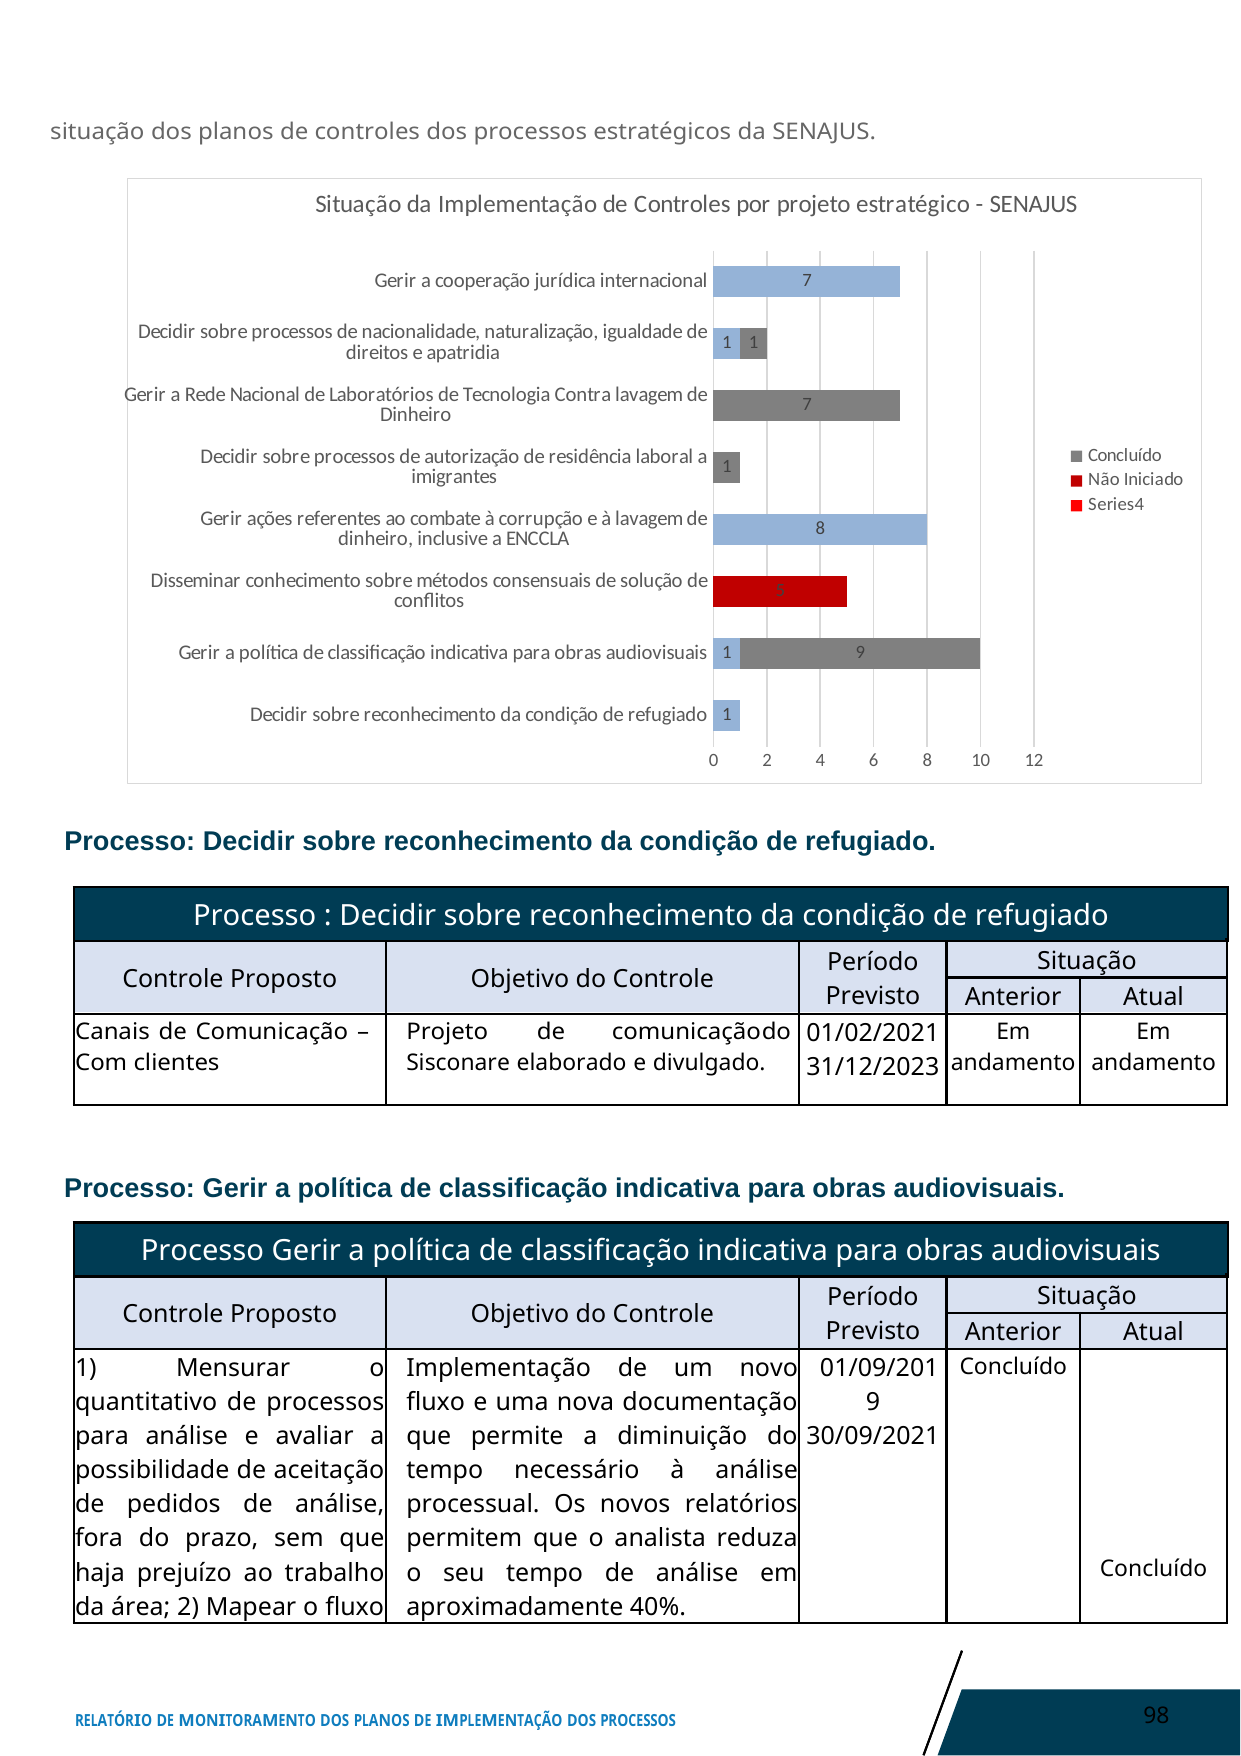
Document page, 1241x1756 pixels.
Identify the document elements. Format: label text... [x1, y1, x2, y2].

subtitle Processo: Gerir a política de classificação indicativa para obras audiovisuais. [64, 1172, 1196, 1203]
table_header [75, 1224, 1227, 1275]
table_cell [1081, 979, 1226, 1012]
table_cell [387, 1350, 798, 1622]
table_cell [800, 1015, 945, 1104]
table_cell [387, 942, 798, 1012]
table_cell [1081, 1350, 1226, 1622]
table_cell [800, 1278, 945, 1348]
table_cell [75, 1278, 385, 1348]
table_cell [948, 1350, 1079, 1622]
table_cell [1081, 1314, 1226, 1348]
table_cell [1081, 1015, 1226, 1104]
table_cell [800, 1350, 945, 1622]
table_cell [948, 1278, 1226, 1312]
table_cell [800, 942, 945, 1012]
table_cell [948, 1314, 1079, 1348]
subtitle Processo: Decidir sobre reconhecimento da condição de refugiado. [64, 824, 1196, 856]
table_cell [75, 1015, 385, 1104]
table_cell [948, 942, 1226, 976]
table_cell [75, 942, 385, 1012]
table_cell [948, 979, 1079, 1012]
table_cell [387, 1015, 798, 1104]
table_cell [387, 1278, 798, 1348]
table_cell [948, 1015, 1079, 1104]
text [50, 114, 1196, 146]
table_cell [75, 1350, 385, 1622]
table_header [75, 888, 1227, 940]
